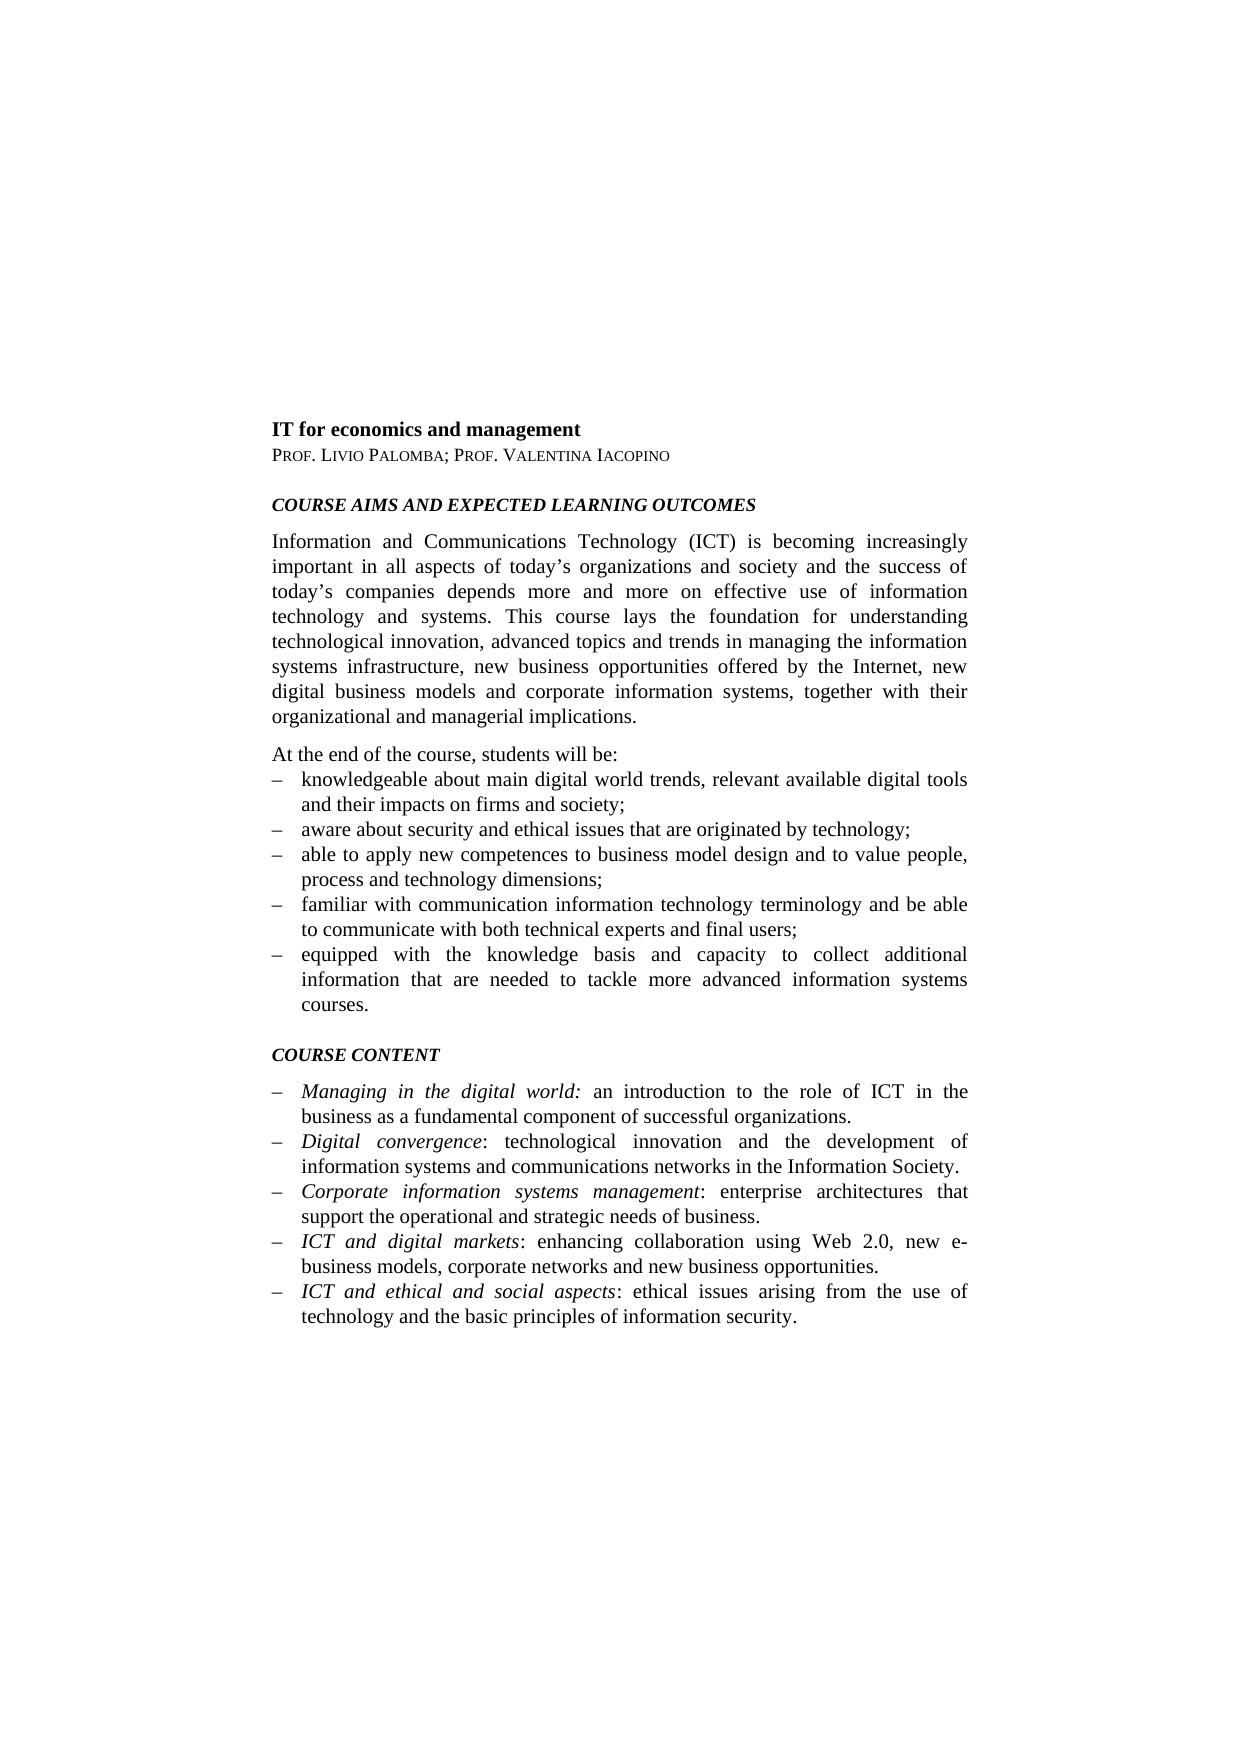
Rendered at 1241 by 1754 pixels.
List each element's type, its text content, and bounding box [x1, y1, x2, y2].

subtitle IT for economics and management [272, 416, 968, 441]
text – knowledgeable about main digital world trends, relevant available digital tools and their impacts on firms and society; [272, 766, 968, 816]
text – equipped with the knowledge basis and capacity to collect additional information that are needed to tackle more advanced information systems courses. [272, 941, 968, 1016]
text – ICT and ethical and social aspects: ethical issues arising from the use of technology and the basic principles of information security. [272, 1279, 968, 1329]
subtitle Prof. Livio Palomba; Prof. Valentina Iacopino [272, 441, 968, 466]
text – Managing in the digital world: an introduction to the role of ICT in the business as a fundamental component of successful organizations. [272, 1079, 968, 1129]
text Information and Communications Technology (ICT) is becoming increasingly important in all aspects of today’s organizations and society and the success of today’s companies depends more and more on effective use of information technology and systems. This course lays the foundation for understanding technological innovation, advanced topics and trends in managing the information systems infrastructure, new business opportunities offered by the Internet, new digital business models and corporate information systems, together with their organizational and managerial implications. [272, 529, 968, 729]
text At the end of the course, students will be: [272, 741, 968, 766]
text – able to apply new competences to business model design and to value people, process and technology dimensions; [272, 841, 968, 891]
text – aware about security and ethical issues that are originated by technology; [272, 816, 968, 841]
text – ICT and digital markets: enhancing collaboration using Web 2.0, new e-business models, corporate networks and new business opportunities. [272, 1229, 968, 1279]
text – Corporate information systems management: enterprise architectures that support the operational and strategic needs of business. [272, 1179, 968, 1229]
text – familiar with communication information technology terminology and be able to communicate with both technical experts and final users; [272, 891, 968, 941]
text COURSE AIMS AND EXPECTED LEARNING OUTCOMES [272, 491, 968, 516]
text – Digital convergence: technological innovation and the development of information systems and communications networks in the Information Society. [272, 1129, 968, 1179]
text COURSE CONTENT [272, 1041, 968, 1066]
